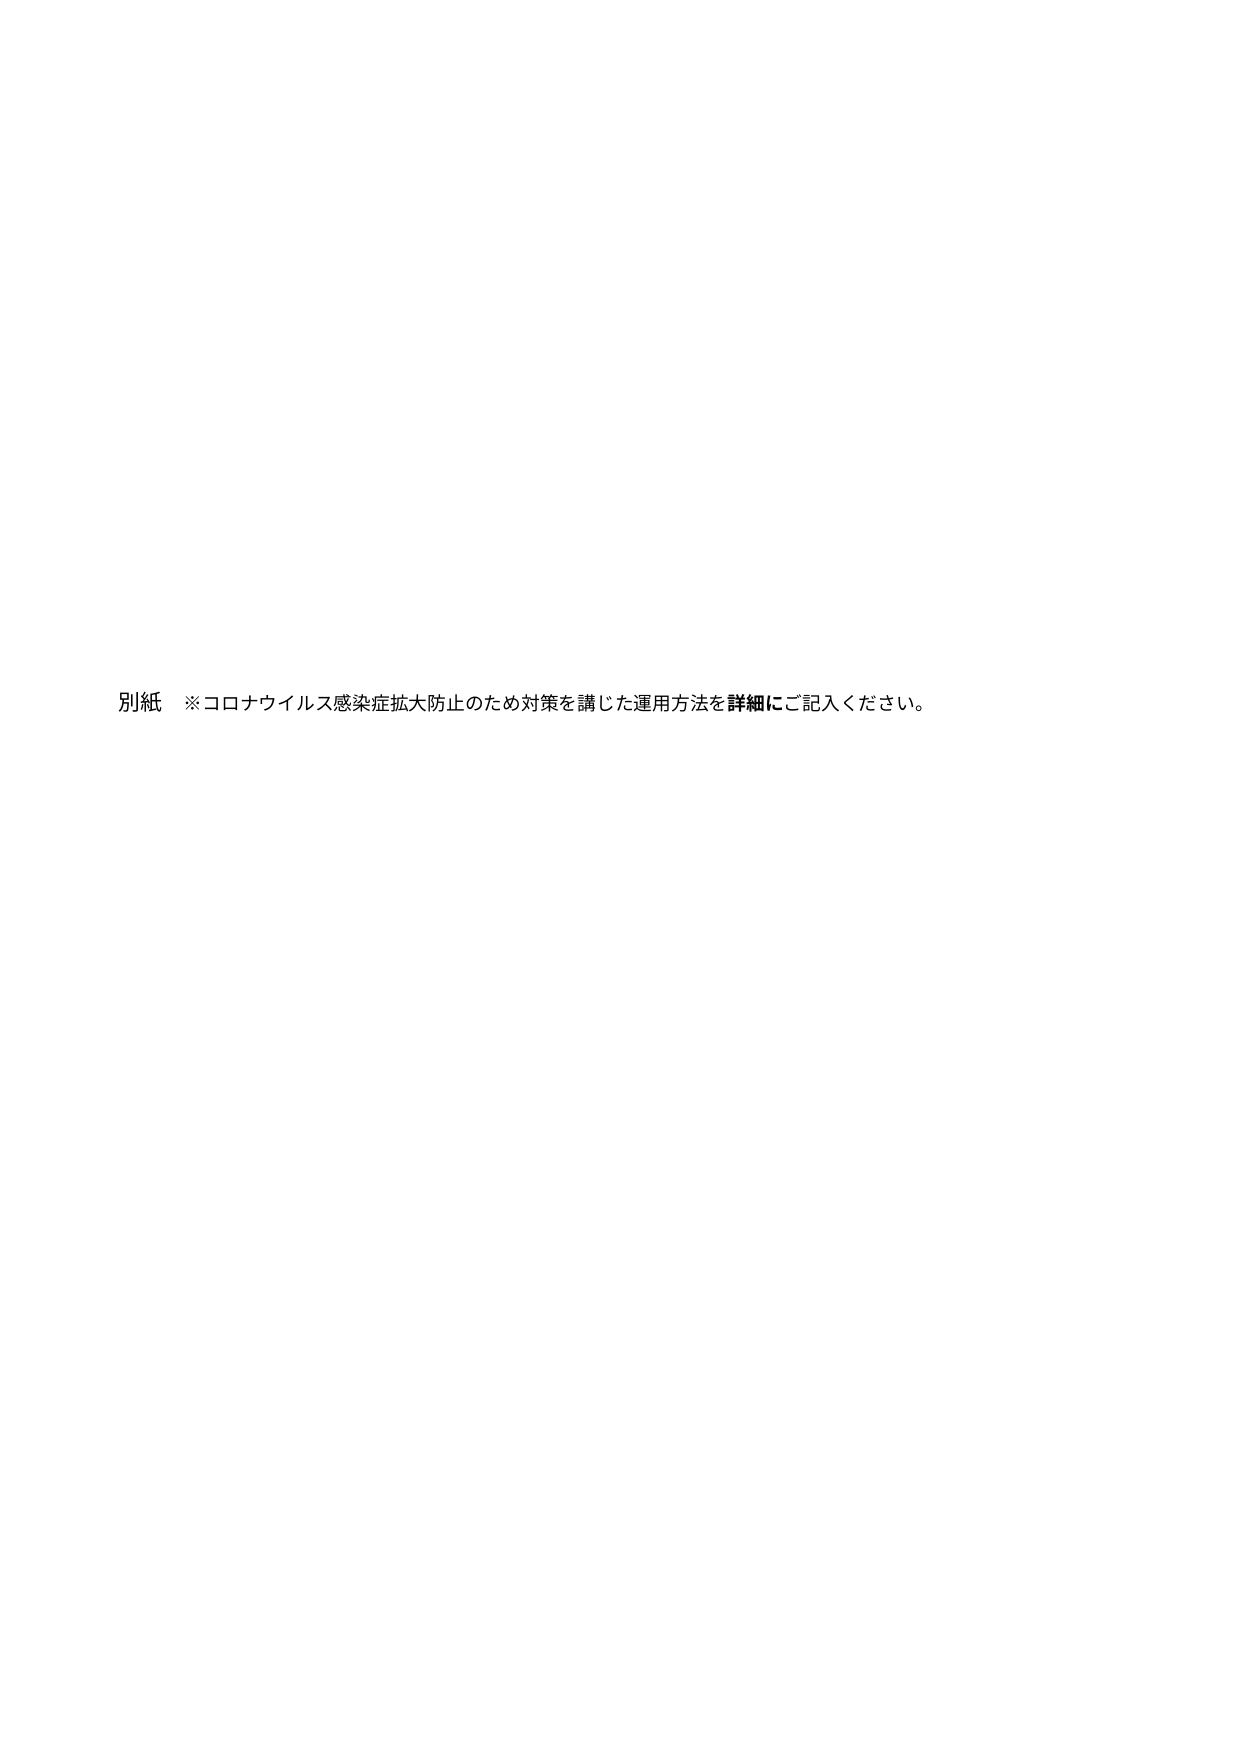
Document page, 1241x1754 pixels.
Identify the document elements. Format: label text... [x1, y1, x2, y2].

text 別紙 ※コロナウイルス感染症拡大防止のため対策を講じた運用方法を詳細にご記入ください。 [118, 682, 1122, 719]
